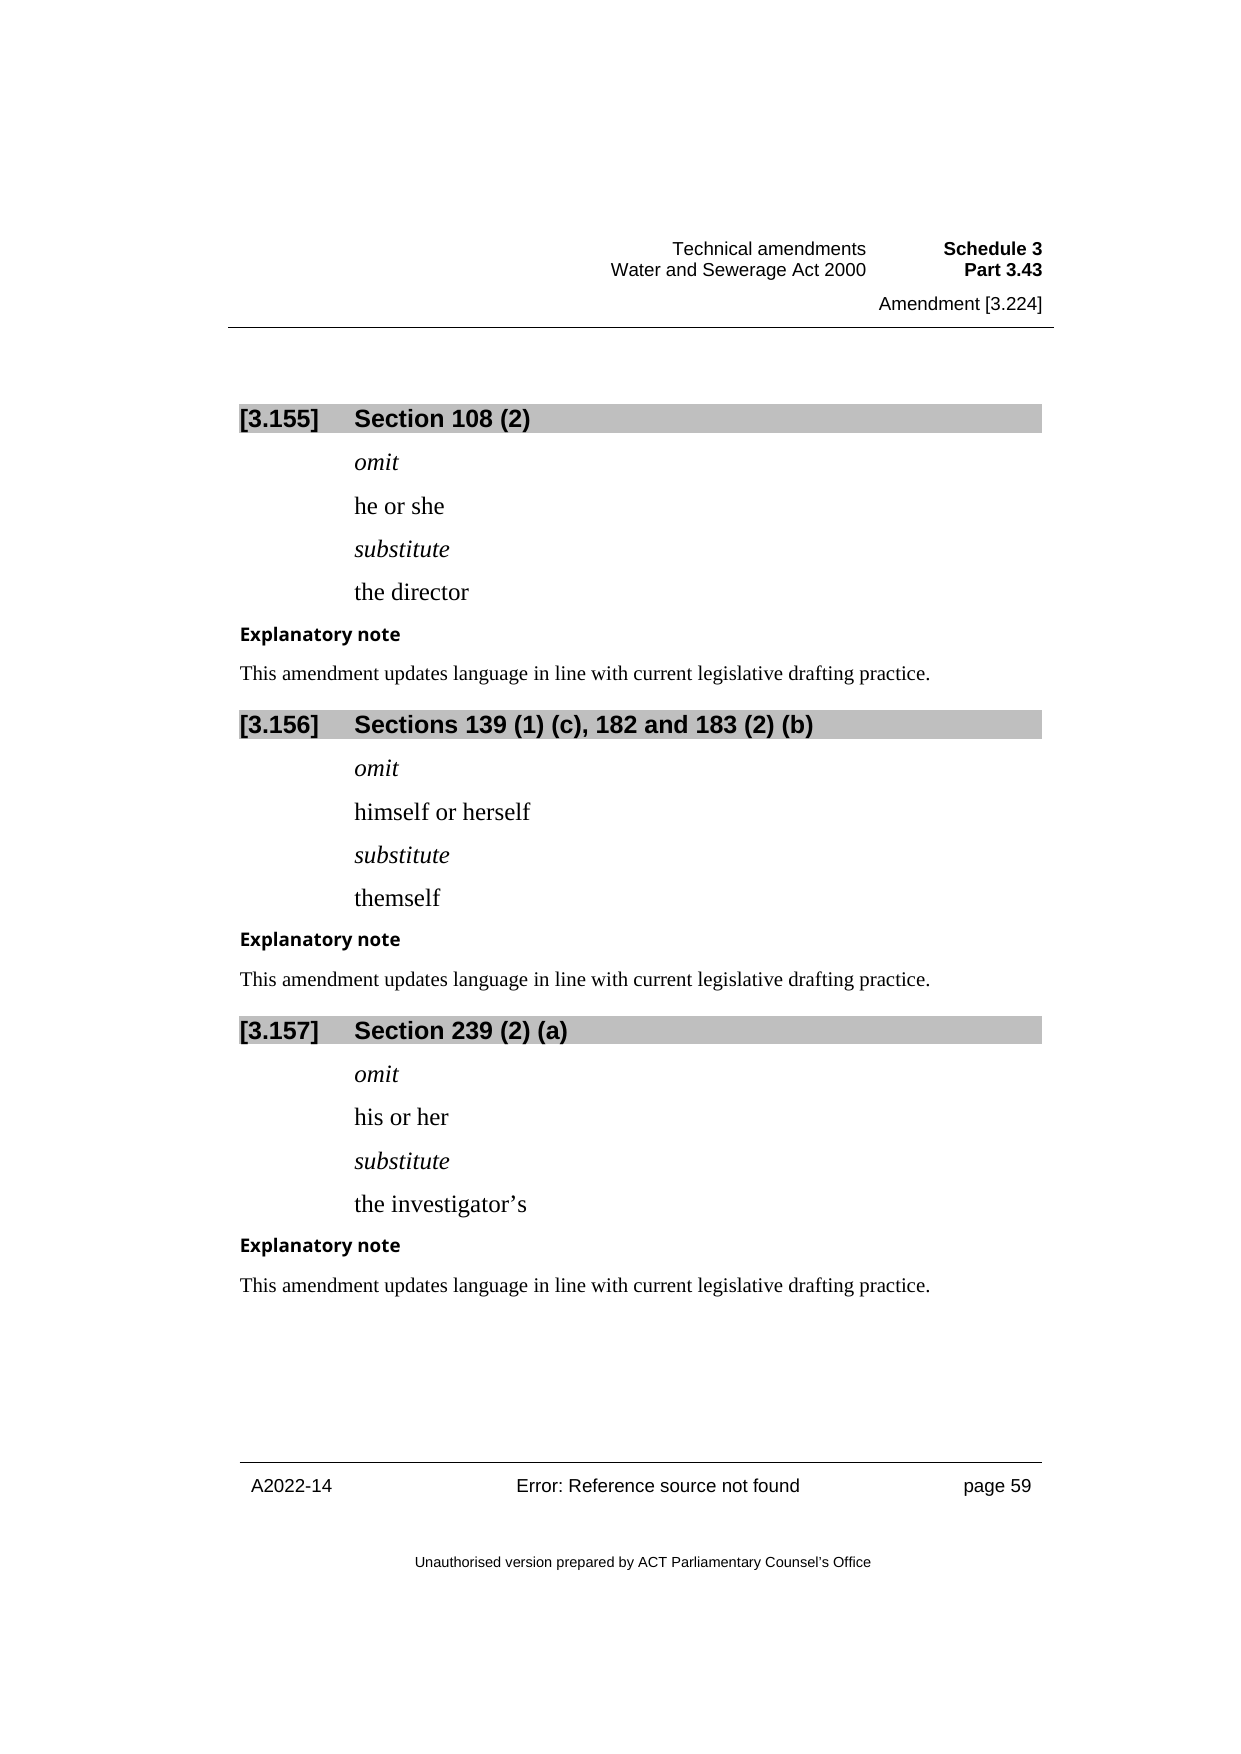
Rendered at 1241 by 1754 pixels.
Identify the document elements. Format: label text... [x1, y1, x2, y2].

text omit [354, 753, 1042, 782]
text [3.157] Section 239 (2) (a) [239, 1016, 1042, 1044]
text themself [354, 883, 1042, 912]
text his or her [354, 1102, 1042, 1131]
text This amendment updates language in line with current legislative drafting practice. [239, 661, 1042, 685]
text himself or herself [354, 797, 1042, 825]
text This amendment updates language in line with current legislative drafting practice. [239, 967, 1042, 991]
text omit [354, 447, 1042, 476]
text substitute [354, 840, 1042, 869]
text substitute [354, 534, 1042, 563]
text substitute [354, 1146, 1042, 1174]
text the director [354, 577, 1042, 606]
text [3.156] Sections 139 (1) (c), 182 and 183 (2) (b) [239, 710, 1042, 739]
text the investigator’s [354, 1189, 1042, 1218]
text This amendment updates language in line with current legislative drafting practice. [239, 1273, 1042, 1297]
text he or she [354, 491, 1042, 519]
subtitle Explanatory note [239, 1232, 1042, 1258]
text [3.155] Section 108 (2) [239, 404, 1042, 433]
subtitle Explanatory note [239, 621, 1042, 646]
subtitle Explanatory note [239, 927, 1042, 952]
text omit [354, 1059, 1042, 1088]
